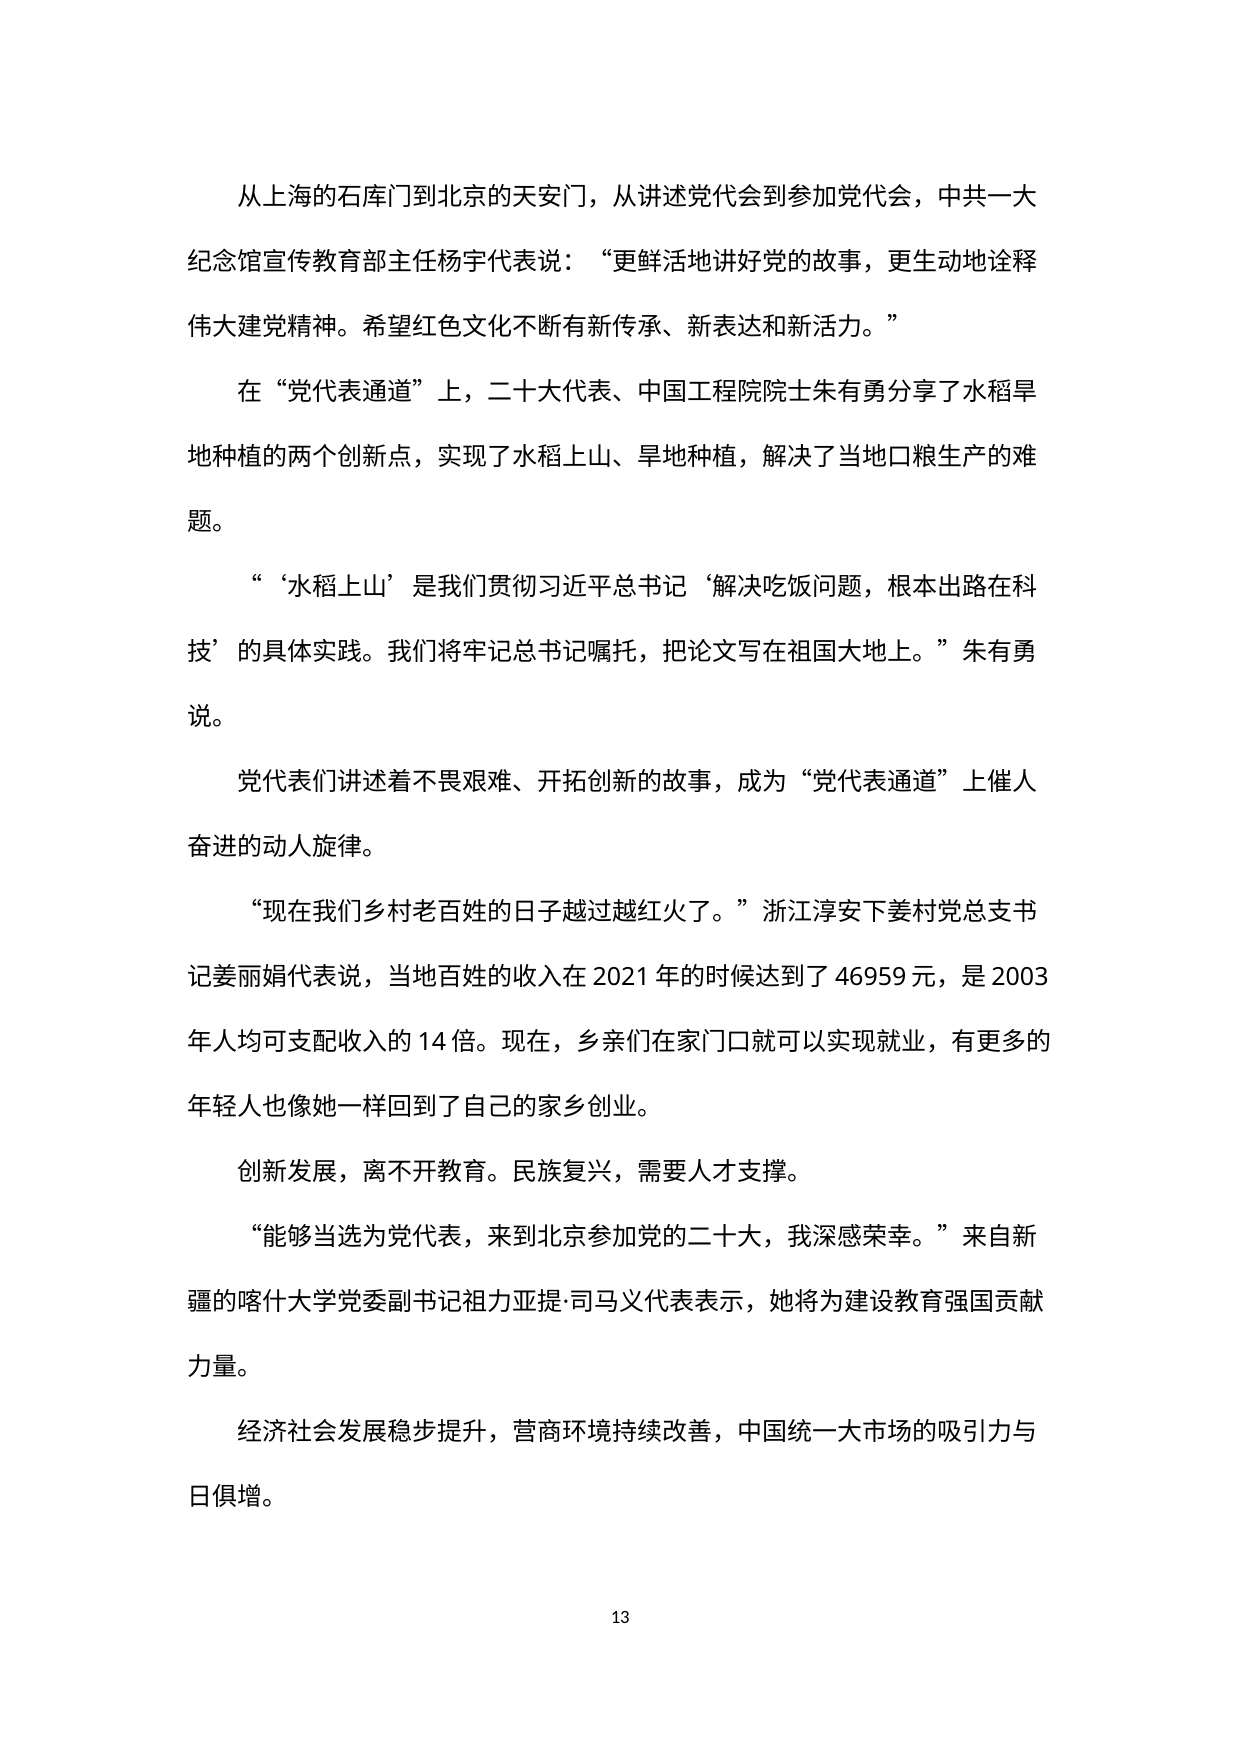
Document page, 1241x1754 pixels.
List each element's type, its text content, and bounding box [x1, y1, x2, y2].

text 创新发展，离不开教育。民族复兴，需要人才支撑。 [187, 1137, 1053, 1202]
text 党代表们讲述着不畏艰难、开拓创新的故事，成为“党代表通道”上催人奋进的动人旋律。 [187, 747, 1053, 877]
text 从上海的石库门到北京的天安门，从讲述党代会到参加党代会，中共一大纪念馆宣传教育部主任杨宇代表说：“更鲜活地讲好党的故事，更生动地诠释伟大建党精神。希望红色文化不断有新传承、新表达和新活力。” [187, 162, 1053, 357]
text “能够当选为党代表，来到北京参加党的二十大，我深感荣幸。”来自新疆的喀什大学党委副书记祖力亚提·司马义代表表示，她将为建设教育强国贡献力量。 [187, 1202, 1053, 1397]
text 在“党代表通道”上，二十大代表、中国工程院院士朱有勇分享了水稻旱地种植的两个创新点，实现了水稻上山、旱地种植，解决了当地口粮生产的难题。 [187, 357, 1053, 552]
text “‘水稻上山’是我们贯彻习近平总书记‘解决吃饭问题，根本出路在科技’的具体实践。我们将牢记总书记嘱托，把论文写在祖国大地上。”朱有勇说。 [187, 552, 1053, 747]
text “现在我们乡村老百姓的日子越过越红火了。”浙江淳安下姜村党总支书记姜丽娟代表说，当地百姓的收入在2021年的时候达到了46959元，是2003年人均可支配收入的14倍。现在，乡亲们在家门口就可以实现就业，有更多的年轻人也像她一样回到了自己的家乡创业。 [187, 877, 1053, 1137]
text 经济社会发展稳步提升，营商环境持续改善，中国统一大市场的吸引力与日俱增。 [187, 1397, 1053, 1527]
